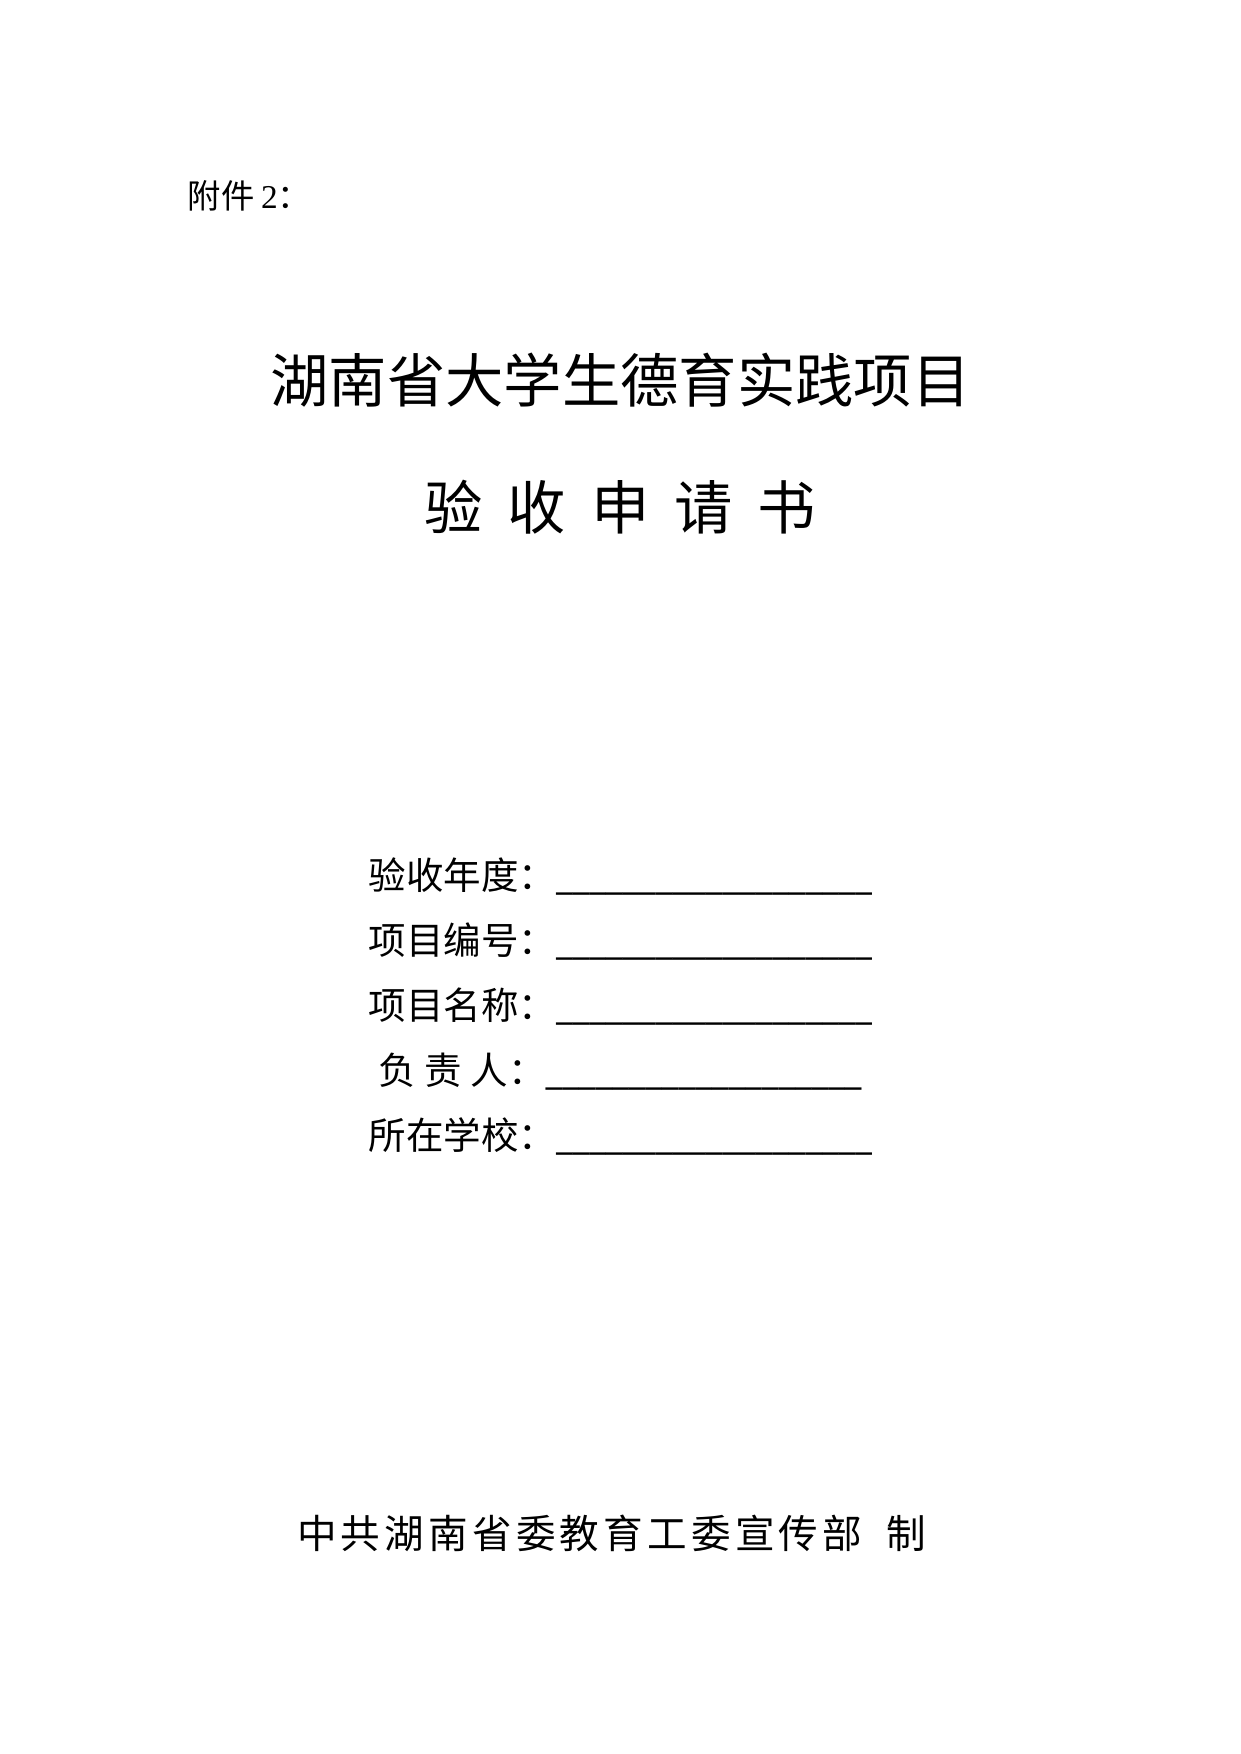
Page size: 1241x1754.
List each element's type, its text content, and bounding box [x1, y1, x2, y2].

text 附件2： [187, 162, 1053, 227]
table_header 中共湖南省委教育工委宣传部 [286, 1503, 875, 1572]
text 所在学校：___________________ [187, 1101, 1053, 1166]
text 湖南省大学生德育实践项目 [187, 335, 1053, 420]
text 验收年度：___________________ [187, 841, 1053, 906]
text 项目编号：___________________ [187, 906, 1053, 971]
table_header 制 [875, 1503, 955, 1572]
text 验收申请书 [187, 462, 1053, 546]
text 项目名称：___________________ [187, 971, 1053, 1036]
text 负 责 人：___________________ [187, 1036, 1053, 1101]
